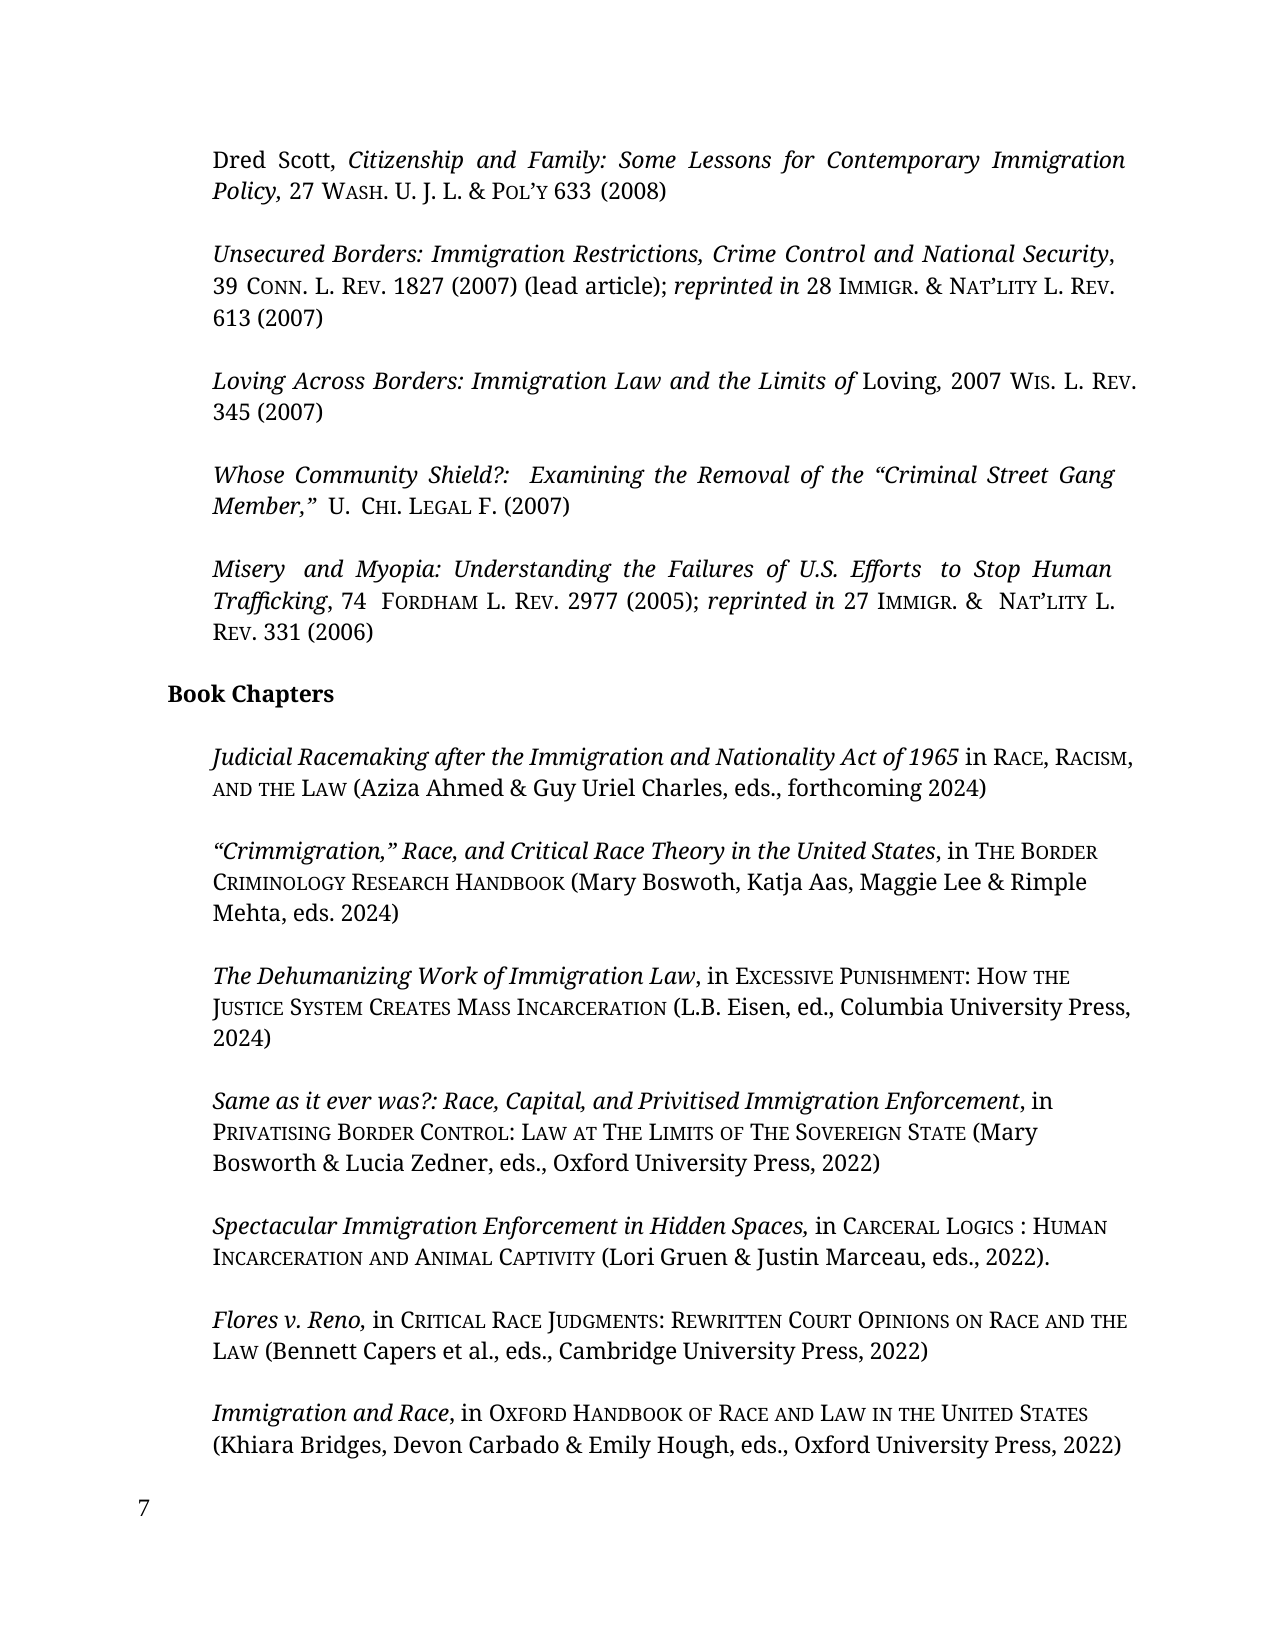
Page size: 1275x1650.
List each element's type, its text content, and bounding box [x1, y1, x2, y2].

text Judicial Racemaking after the Immigration and Nationality Act of 1965 in Race, Racism, and the Law (Aziza Ahmed & Guy Uriel Charles, eds., forthcoming 2024) [212, 741, 1137, 804]
text Unsecured Borders: Immigration Restrictions, Crime Control and National Security, 39 Conn. L. Rev. 1827 (2007) (lead article); reprinted in 28 Immigr. & Nat’lity L. Rev. 613 (2007) [212, 238, 1115, 333]
text Whose Community Shield?: Examining the Removal of the “Criminal Street Gang Member,” U. Chi. Legal F. (2007) [212, 459, 1115, 521]
text “Crimmigration,” Race, and Critical Race Theory in the United States, in The Border Criminology Research Handbook (Mary Boswoth, Katja Aas, Maggie Lee & Rimple Mehta, eds. 2024) [212, 835, 1137, 929]
subtitle Book Chapters [167, 678, 1137, 710]
text Immigration and Race, in Oxford Handbook of Race and Law in the United States (Khiara Bridges, Devon Carbado & Emily Hough, eds., Oxford University Press, 2022) [212, 1397, 1137, 1460]
text The Dehumanizing Work of Immigration Law, in Excessive Punishment: How the Justice System Creates Mass Incarceration (L.B. Eisen, ed., Columbia University Press, 2024) [212, 960, 1137, 1054]
text Misery and Myopia: Understanding the Failures of U.S. Efforts to Stop Human Trafficking, 74 Fordham L. Rev. 2977 (2005); reprinted in 27 Immigr. & Nat’lity L. Rev. 331 (2006) [212, 553, 1115, 647]
text Loving Across Borders: Immigration Law and the Limits of Loving, 2007 Wis. L. Rev. 345 (2007) [212, 365, 1137, 427]
text Flores v. Reno, in Critical Race Judgments: Rewritten Court Opinions on Race and the Law (Bennett Capers et al., eds., Cambridge University Press, 2022) [212, 1304, 1137, 1366]
text Dred Scott, Citizenship and Family: Some Lessons for Contemporary Immigration Policy, 27 Wash. U. J. L. & Pol’y 633 (2008) [212, 144, 1126, 206]
text Spectacular Immigration Enforcement in Hidden Spaces, in Carceral Logics : Human Incarceration and Animal Captivity (Lori Gruen & Justin Marceau, eds., 2022). [212, 1210, 1137, 1272]
text Same as it ever was?: Race, Capital, and Privitised Immigration Enforcement, in Privatising Border Control: Law at The Limits of The Sovereign State (Mary Bosworth & Lucia Zedner, eds., Oxford University Press, 2022) [212, 1085, 1137, 1179]
